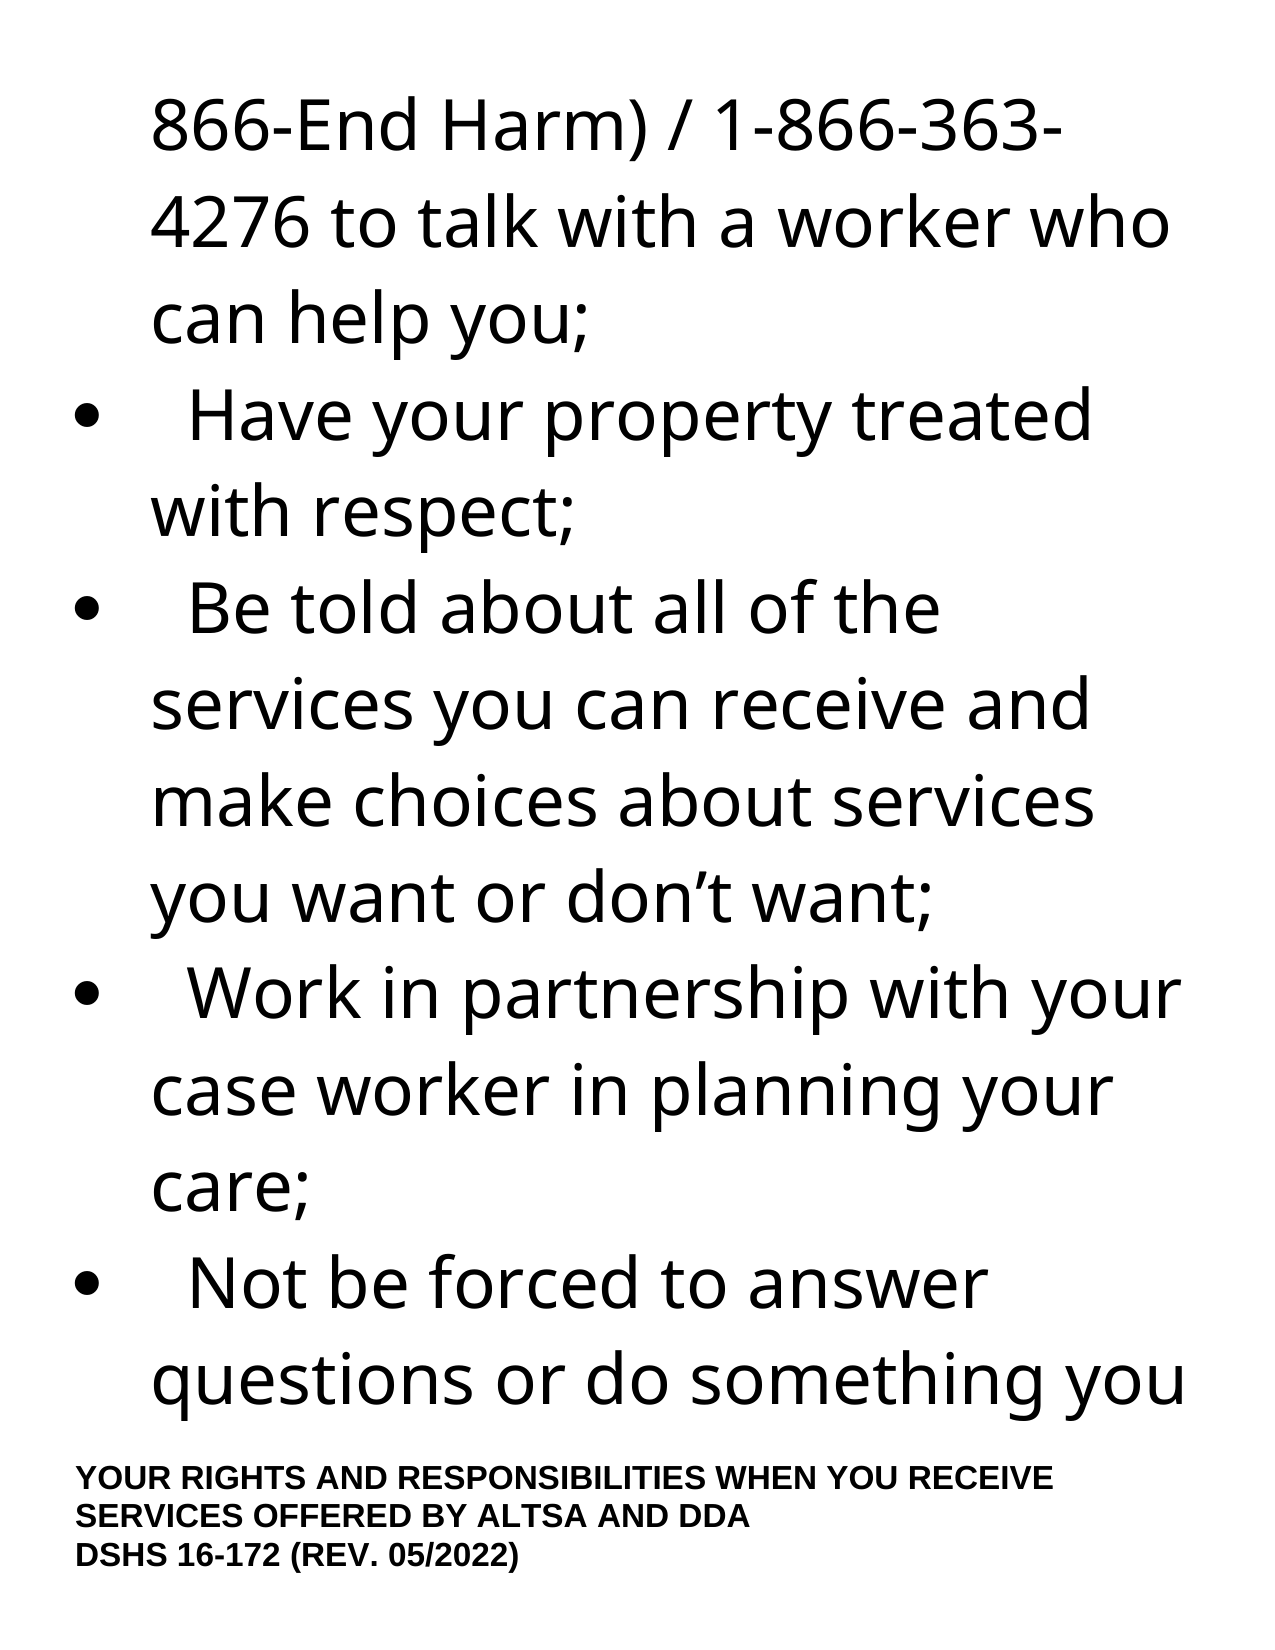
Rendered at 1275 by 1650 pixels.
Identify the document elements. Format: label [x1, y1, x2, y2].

table_cell [62, 75, 1211, 1425]
